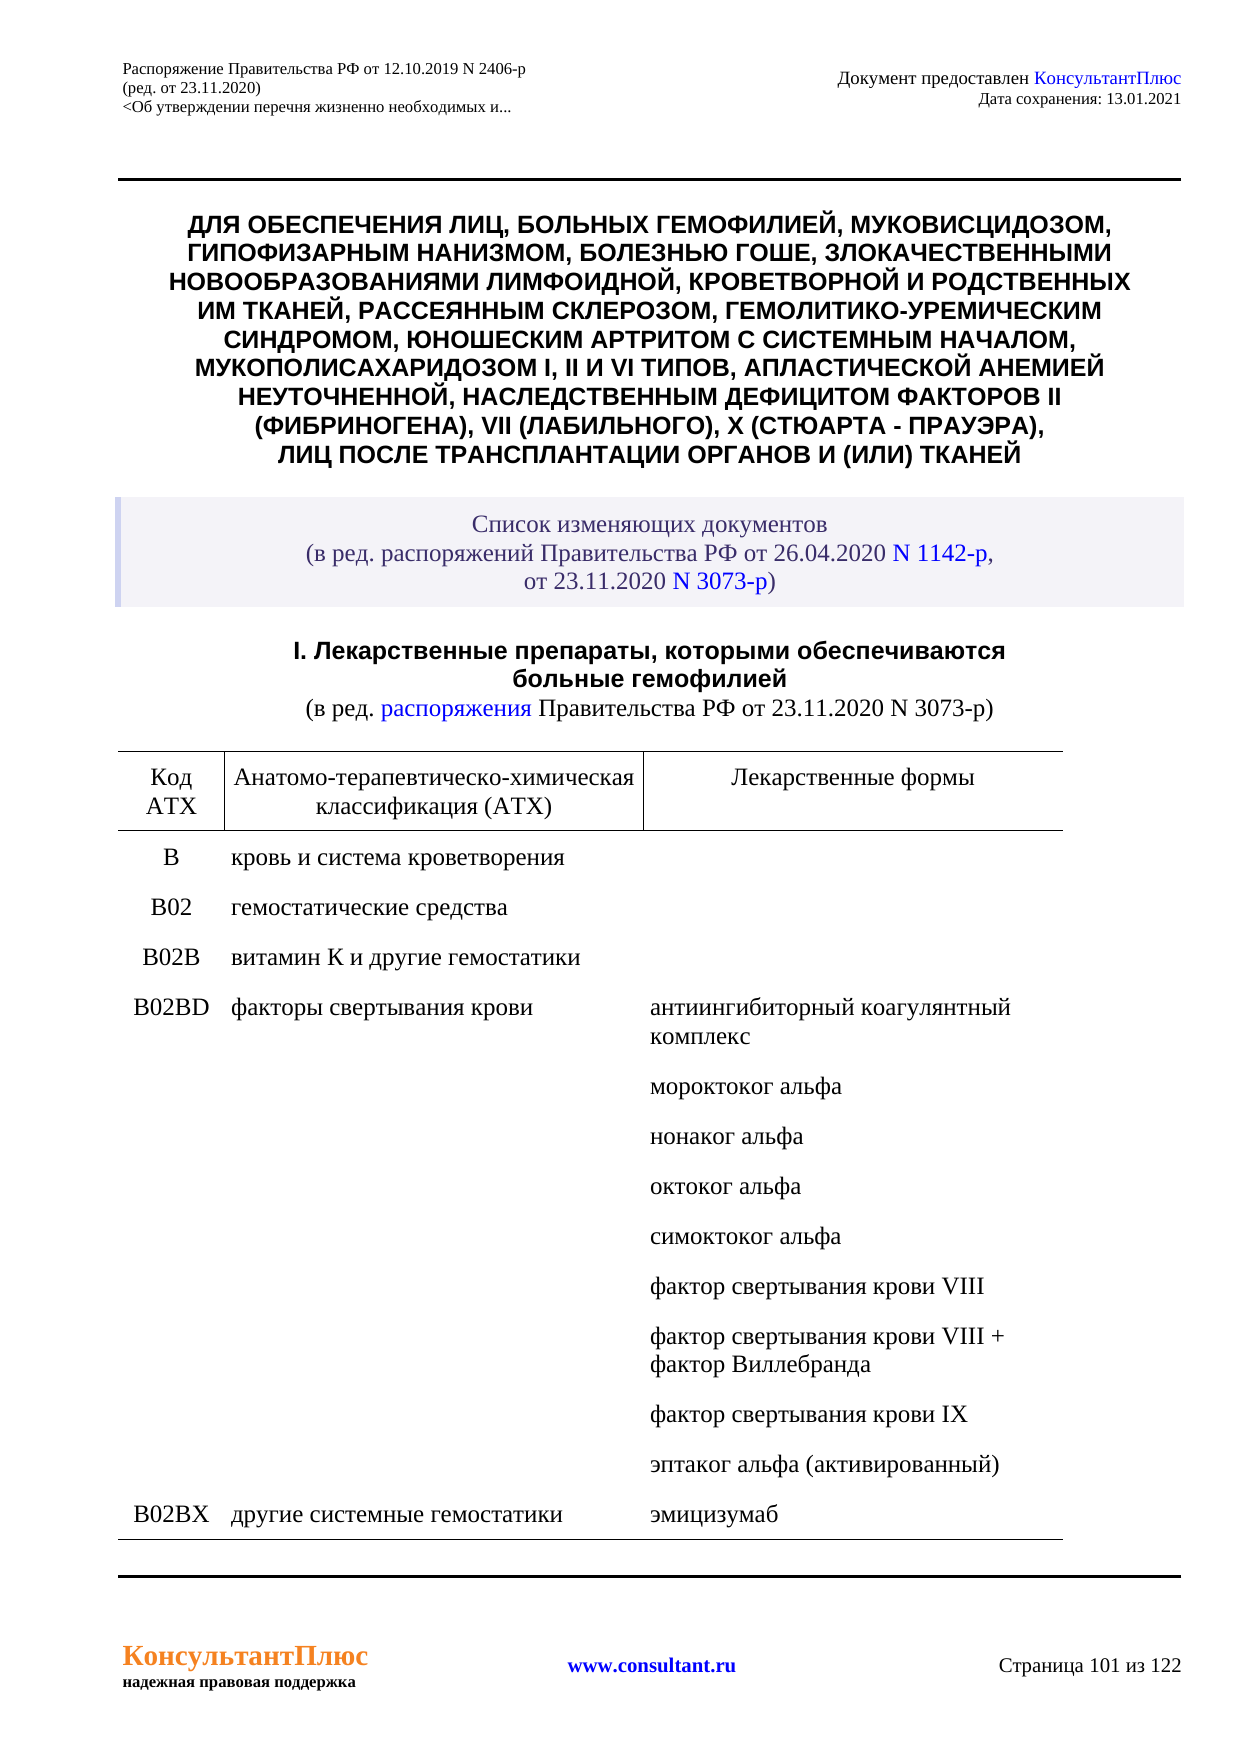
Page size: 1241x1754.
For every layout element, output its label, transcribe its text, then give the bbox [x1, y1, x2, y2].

title I. Лекарственные препараты, которыми обеспечиваются [118, 636, 1181, 664]
title НОВООБРАЗОВАНИЯМИ ЛИМФОИДНОЙ, КРОВЕТВОРНОЙ И РОДСТВЕННЫХ [118, 267, 1181, 296]
title ЛИЦ ПОСЛЕ ТРАНСПЛАНТАЦИИ ОРГАНОВ И (ИЛИ) ТКАНЕЙ [118, 439, 1181, 468]
title (ФИБРИНОГЕНА), VII (ЛАБИЛЬНОГО), X (СТЮАРТА - ПРАУЭРА), [118, 411, 1181, 439]
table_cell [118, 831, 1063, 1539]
text (в ред. распоряжения Правительства РФ от 23.11.2020 N 3073-р) [118, 693, 1181, 722]
title МУКОПОЛИСАХАРИДОЗОМ I, II И VI ТИПОВ, АПЛАСТИЧЕСКОЙ АНЕМИЕЙ [118, 353, 1181, 382]
title ДЛЯ ОБЕСПЕЧЕНИЯ ЛИЦ, БОЛЬНЫХ ГЕМОФИЛИЕЙ, МУКОВИСЦИДОЗОМ, [118, 209, 1181, 238]
title ГИПОФИЗАРНЫМ НАНИЗМОМ, БОЛЕЗНЬЮ ГОШЕ, ЗЛОКАЧЕСТВЕННЫМИ [118, 238, 1181, 267]
title ИМ ТКАНЕЙ, РАССЕЯННЫМ СКЛЕРОЗОМ, ГЕМОЛИТИКО-УРЕМИЧЕСКИМ [118, 296, 1181, 324]
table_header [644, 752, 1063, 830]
title НЕУТОЧНЕННОЙ, НАСЛЕДСТВЕННЫМ ДЕФИЦИТОМ ФАКТОРОВ II [118, 382, 1181, 411]
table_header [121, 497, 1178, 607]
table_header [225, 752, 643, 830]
title СИНДРОМОМ, ЮНОШЕСКИМ АРТРИТОМ С СИСТЕМНЫМ НАЧАЛОМ, [118, 324, 1181, 353]
title больные гемофилией [118, 664, 1181, 693]
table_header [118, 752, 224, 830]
